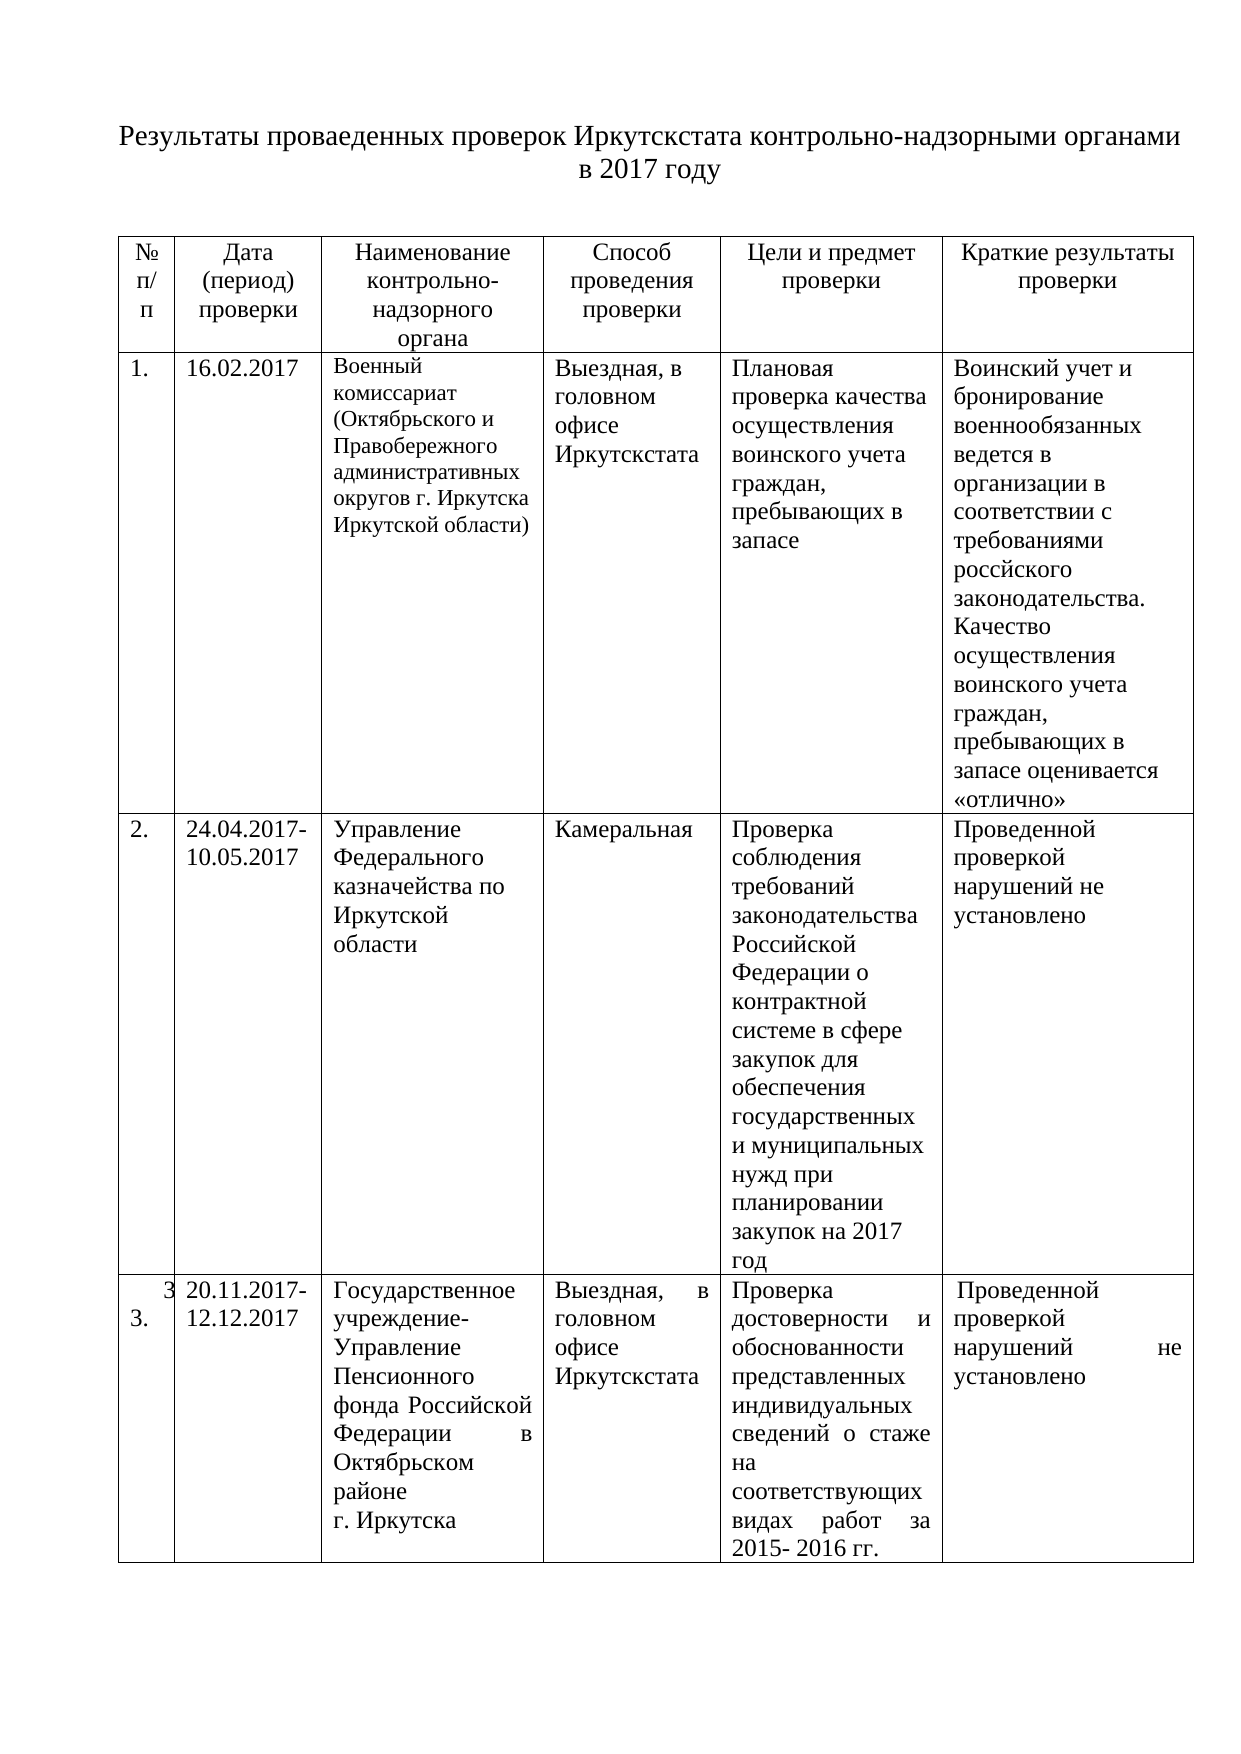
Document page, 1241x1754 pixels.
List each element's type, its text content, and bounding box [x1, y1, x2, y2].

table_header Наименование контрольно-надзорного органа [322, 237, 543, 352]
table_cell Проведенной проверкой нарушений не установлено [943, 1275, 1193, 1562]
table_header Цели и предмет проверки [721, 237, 942, 352]
table_cell Проверка соблюдения требований законодательства Российской Федерации о контрактной системе в сфере закупок для обеспечения государственных и муниципальных нужд при планировании закупок на 2017 год [721, 814, 942, 1274]
table_cell Выездная, в головном офисе Иркутскстата [544, 353, 720, 813]
table_header № п/п [119, 237, 174, 352]
table_cell Управление Федерального казначейства по Иркутской области [322, 814, 543, 1274]
table_cell 24.04.2017-10.05.2017 [175, 814, 321, 1274]
table_header Способ проведения проверки [544, 237, 720, 352]
table_cell 1. [119, 353, 174, 813]
table_header Дата (период) проверки [175, 237, 321, 352]
table_cell Военный комиссариат (Октябрьского и Правобережного административных округов г. Иркутска Иркутской области) [322, 353, 543, 813]
table_cell Камеральная [544, 814, 720, 1274]
table_header Краткие результаты проверки [943, 237, 1193, 352]
table_cell Плановая проверка качества осуществления воинского учета граждан, пребывающих в запасе [721, 353, 942, 813]
table_cell Воинский учет и бронирование военнообязанных ведется в организации в соответствии с требованиями россйского законодательства. Качество осуществления воинского учета граждан, пребывающих в запасе оценивается «отлично» [943, 353, 1193, 813]
table_cell 20.11.2017- 12.12.2017 [175, 1275, 321, 1562]
table_cell 16.02.2017 [175, 353, 321, 813]
table_cell 33. [119, 1275, 174, 1562]
table_cell Государственное учреждение- Управление Пенсионного фонда Российской Федерации в Октябрьском районе г. Иркутска [322, 1275, 543, 1562]
table_cell Проверка достоверности и обоснованности представленных индивидуальных сведений о стаже на соответствующих видах работ за 2015- 2016 гг. [721, 1275, 942, 1562]
table_cell Выездная, в головном офисе Иркутскстата [544, 1275, 720, 1562]
table_cell 2. [119, 814, 174, 1274]
text Результаты проваеденных проверок Иркутскстата контрольно-надзорными органами в 2017 году [118, 118, 1181, 185]
table_cell Проведенной проверкой нарушений не установлено [943, 814, 1193, 1274]
